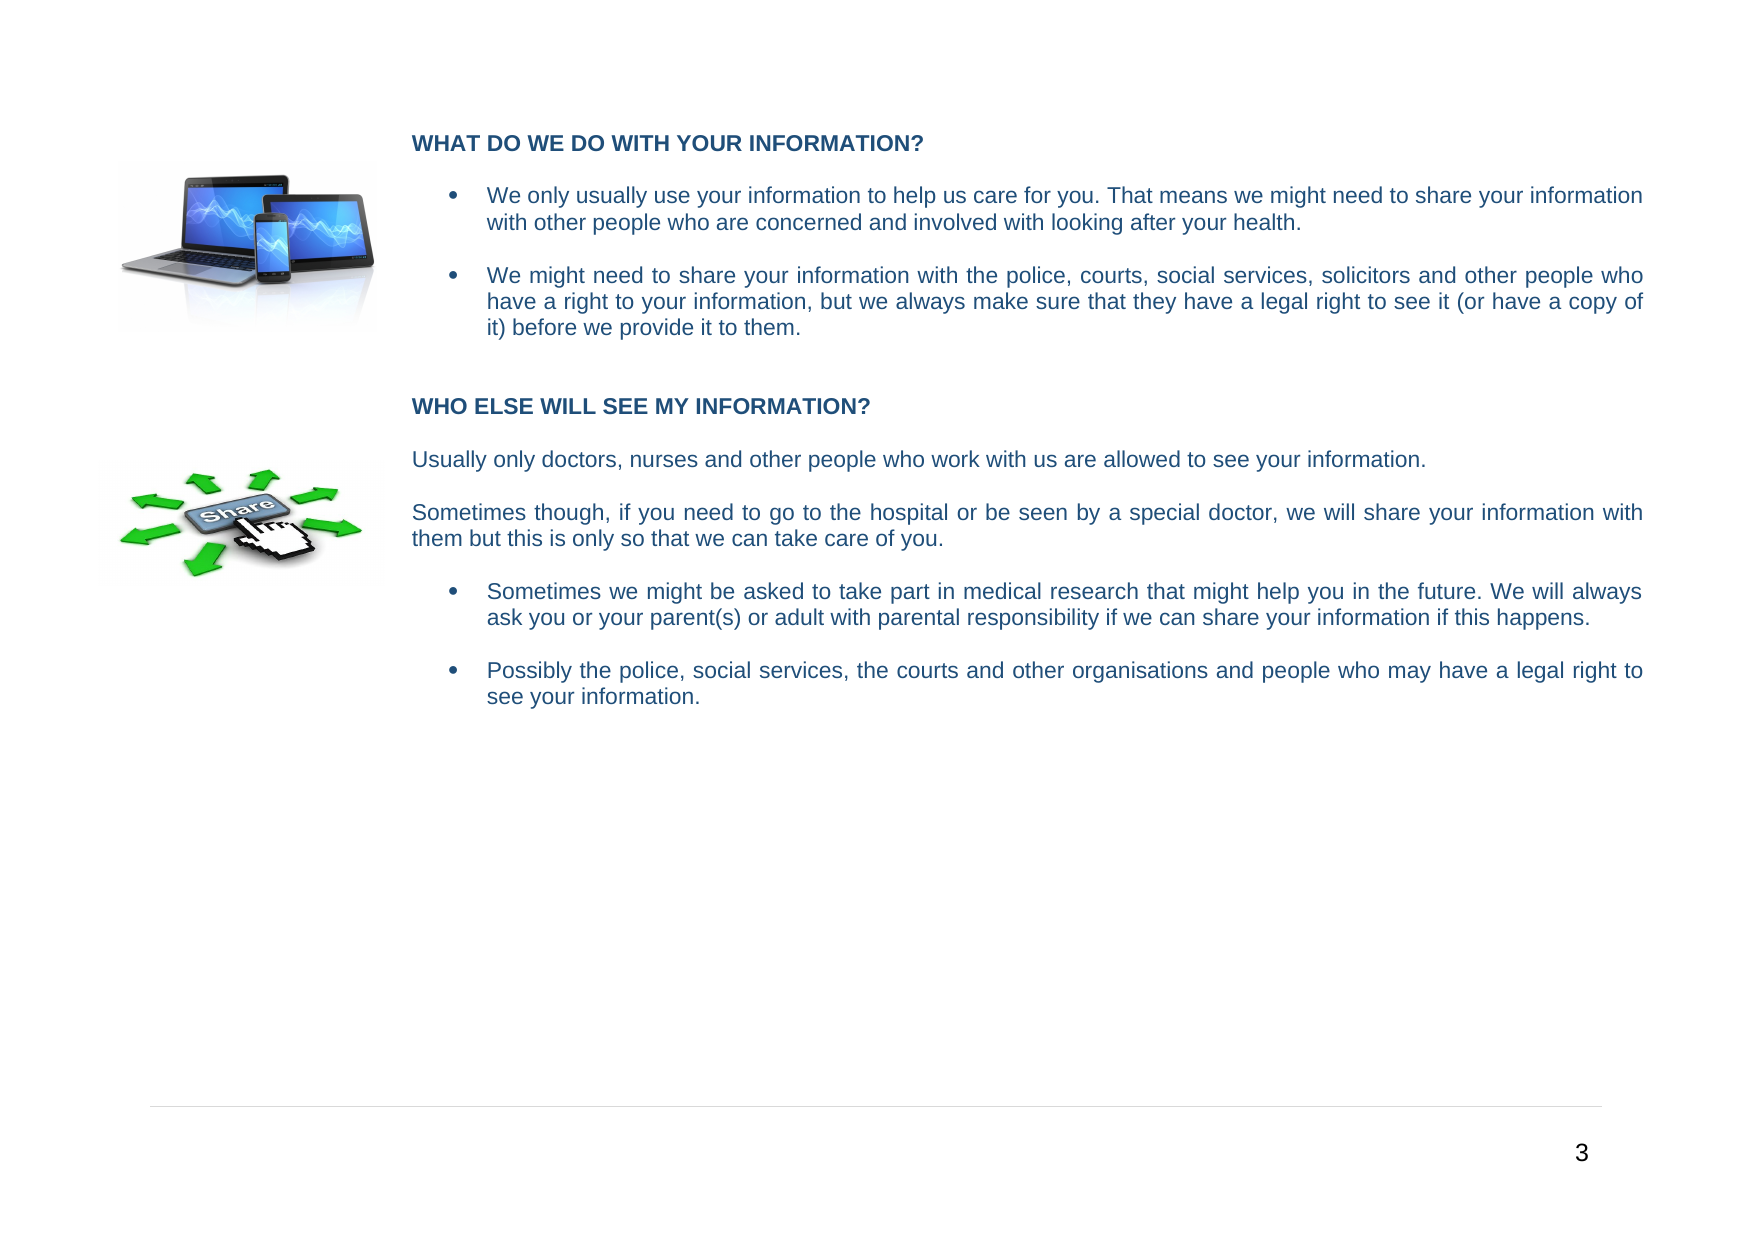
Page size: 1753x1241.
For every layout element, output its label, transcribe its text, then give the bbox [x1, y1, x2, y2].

picture [97, 460, 386, 586]
table_cell [90, 367, 400, 736]
table_cell [90, 104, 400, 367]
picture [118, 161, 378, 332]
table_cell WHO ELSE WILL SEE MY INFORMATION? Usually only doctors, nurses and other people who work with us are allowed to see your information. Sometimes though, if you need to go to the hospital or be seen by a special doctor, we will share your information with them but this is only so that we can take care of you. Sometimes we might be asked to take part in medical research that might help you in the future. We will always ask you or your parent(s) or adult with parental responsibility if we can share your information if this happens. Possibly the police, social services, the courts and other organisations and people who may have a legal right to see your information. [400, 367, 1656, 736]
table_cell WHAT DO WE DO WITH YOUR INFORMATION? We only usually use your information to help us care for you. That means we might need to share your information with other people who are concerned and involved with looking after your health. We might need to share your information with the police, courts, social services, solicitors and other people who have a right to your information, but we always make sure that they have a legal right to see it (or have a copy of it) before we provide it to them. [400, 104, 1656, 367]
